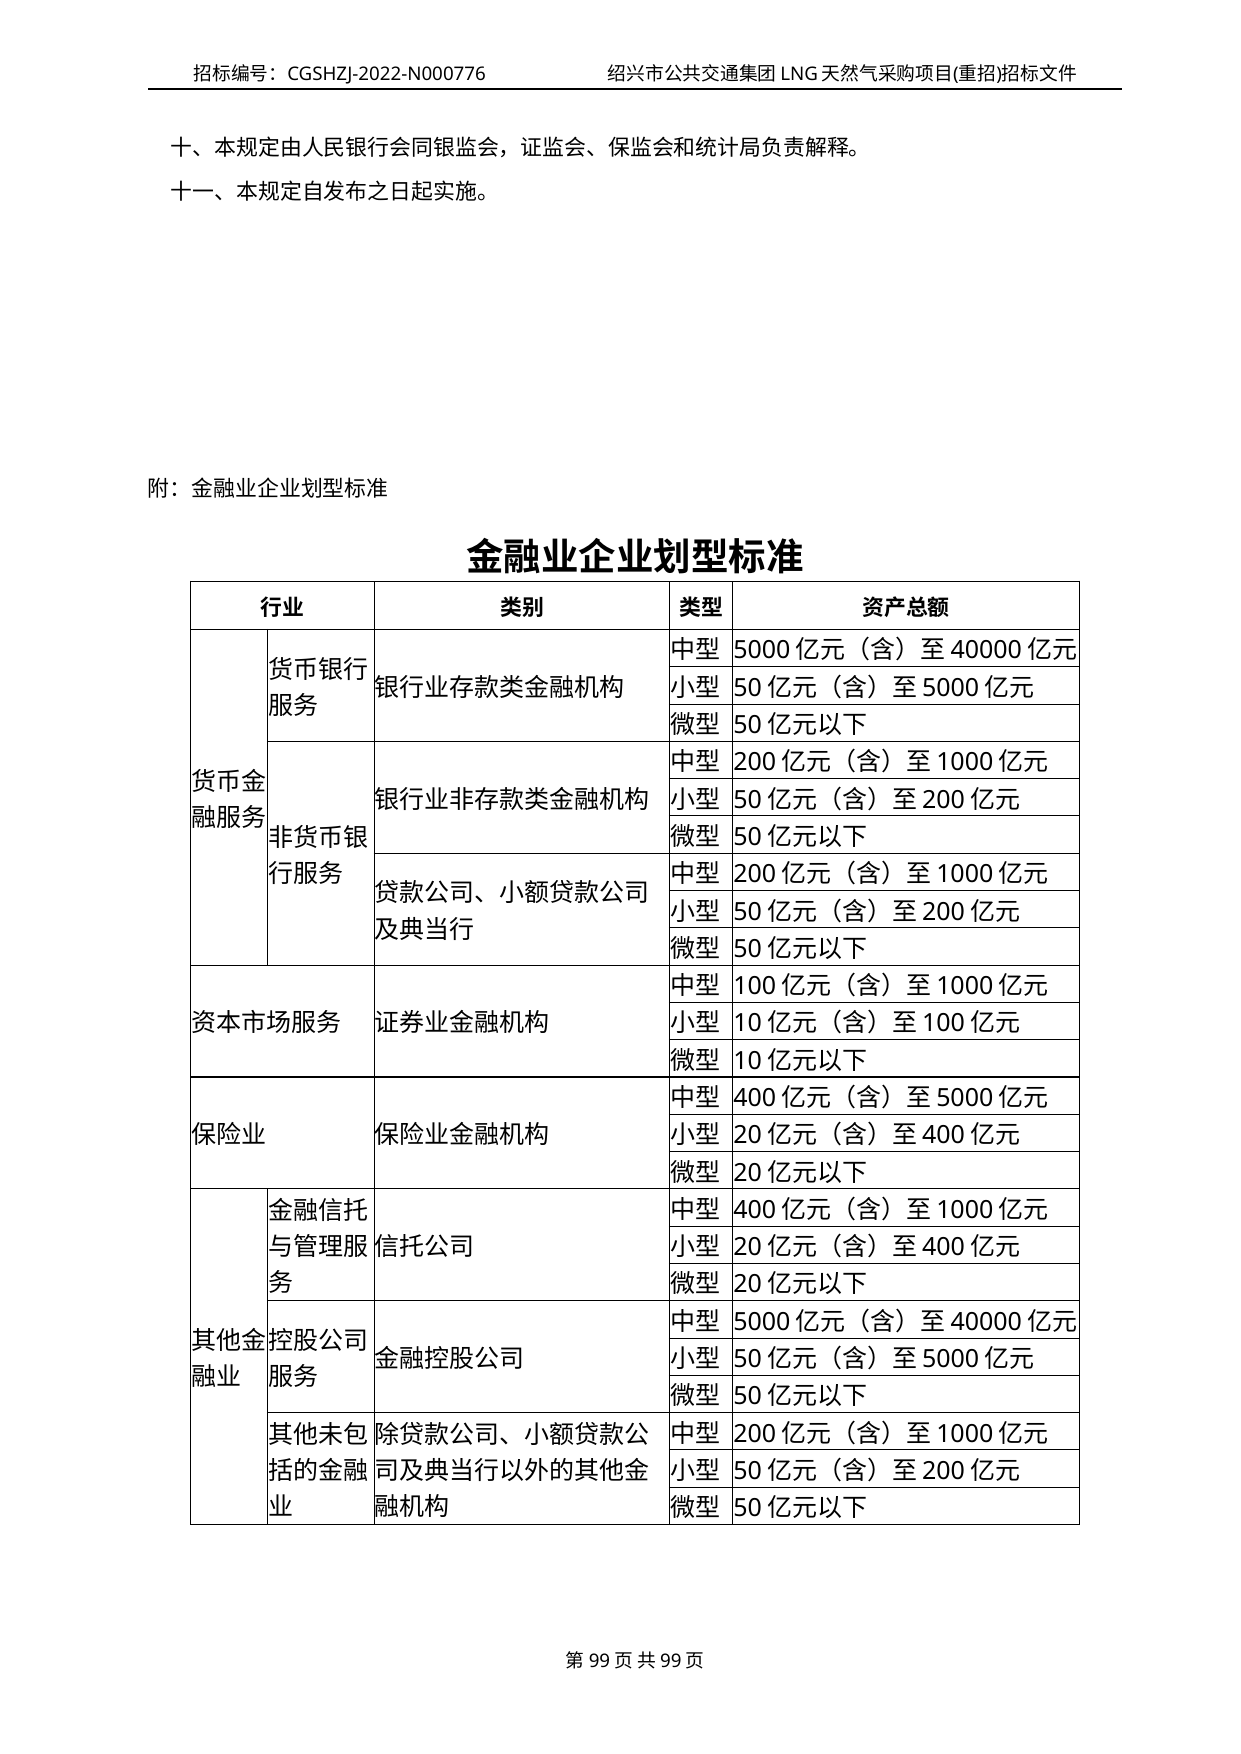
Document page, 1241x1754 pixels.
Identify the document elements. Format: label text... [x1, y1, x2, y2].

table_cell 微型 [670, 1152, 732, 1188]
table_cell 金融信托与管理服务 [268, 1189, 374, 1300]
table_cell 50亿元（含）至200亿元 [733, 891, 1079, 927]
table_header 资产总额 [733, 582, 1079, 629]
table_cell 5000亿元（含）至40000亿元 [733, 630, 1079, 666]
table_header 行业 [191, 582, 374, 629]
table_cell 20亿元以下 [733, 1152, 1079, 1188]
table_cell 100亿元（含）至1000亿元 [733, 966, 1079, 1002]
text 十一、本规定自发布之日起实施。 [148, 162, 1122, 206]
table_cell 微型 [670, 1264, 732, 1300]
table_cell 微型 [670, 928, 732, 964]
table_cell 微型 [670, 1040, 732, 1076]
table_cell 其他未包括的金融业 [268, 1413, 374, 1524]
table_cell 小型 [670, 1115, 732, 1151]
table_cell 小型 [670, 1227, 732, 1263]
table_cell 证券业金融机构 [375, 966, 669, 1076]
text 附：金融业企业划型标准 [148, 459, 1122, 502]
table_cell 400亿元（含）至5000亿元 [733, 1078, 1079, 1114]
table_cell 中型 [670, 966, 732, 1002]
table_cell 20亿元（含）至400亿元 [733, 1115, 1079, 1151]
table_cell 中型 [670, 1301, 732, 1337]
table_cell 200亿元（含）至1000亿元 [733, 854, 1079, 890]
table_cell 中型 [670, 1078, 732, 1114]
table_cell 非货币银行服务 [268, 742, 374, 964]
table_cell 中型 [670, 630, 732, 666]
table_cell 50亿元（含）至200亿元 [733, 1450, 1079, 1487]
table_cell 小型 [670, 1003, 732, 1039]
table_cell 微型 [670, 1376, 732, 1412]
table_cell 50亿元（含）至5000亿元 [733, 1339, 1079, 1375]
table_cell 400亿元（含）至1000亿元 [733, 1189, 1079, 1226]
table_cell 货币银行服务 [268, 630, 374, 741]
table_cell 200亿元（含）至1000亿元 [733, 742, 1079, 778]
table_cell 中型 [670, 742, 732, 778]
table_cell 货币金融服务 [191, 630, 267, 964]
table_cell 50亿元以下 [733, 816, 1079, 853]
table_cell 小型 [670, 891, 732, 927]
table_cell 微型 [670, 1488, 732, 1524]
table_cell 信托公司 [375, 1189, 669, 1300]
table_cell 中型 [670, 854, 732, 890]
table_cell 除贷款公司、小额贷款公司及典当行以外的其他金融机构 [375, 1413, 669, 1524]
table_cell 微型 [670, 705, 732, 741]
table_cell 20亿元以下 [733, 1264, 1079, 1300]
table_cell 金融控股公司 [375, 1301, 669, 1412]
table_cell 5000亿元（含）至40000亿元 [733, 1301, 1079, 1337]
table_cell 10亿元以下 [733, 1040, 1079, 1076]
table_cell 其他金融业 [191, 1189, 267, 1524]
table_cell 50亿元（含）至5000亿元 [733, 667, 1079, 703]
table_header 类别 [375, 582, 669, 629]
table_cell 50亿元以下 [733, 928, 1079, 964]
table_cell 银行业非存款类金融机构 [375, 742, 669, 853]
table_cell 小型 [670, 779, 732, 815]
table_cell 200亿元（含）至1000亿元 [733, 1413, 1079, 1449]
table_cell 小型 [670, 667, 732, 703]
table_cell 中型 [670, 1413, 732, 1449]
table_cell 银行业存款类金融机构 [375, 630, 669, 741]
table_cell 50亿元以下 [733, 1488, 1079, 1524]
table_cell 贷款公司、小额贷款公司及典当行 [375, 854, 669, 964]
table_cell 保险业 [191, 1078, 374, 1188]
text 金融业企业划型标准 [148, 518, 1122, 581]
table_cell 小型 [670, 1450, 732, 1487]
table_cell 50亿元以下 [733, 1376, 1079, 1412]
table_header 类型 [670, 582, 732, 629]
table_cell 50亿元（含）至200亿元 [733, 779, 1079, 815]
table_cell 20亿元（含）至400亿元 [733, 1227, 1079, 1263]
table_cell 50亿元以下 [733, 705, 1079, 741]
table_cell 保险业金融机构 [375, 1078, 669, 1188]
text 十、本规定由人民银行会同银监会，证监会、保监会和统计局负责解释。 [148, 118, 1122, 162]
table_cell 中型 [670, 1189, 732, 1226]
table_cell 控股公司服务 [268, 1301, 374, 1412]
table_cell 小型 [670, 1339, 732, 1375]
table_cell 10亿元（含）至100亿元 [733, 1003, 1079, 1039]
table_cell 资本市场服务 [191, 966, 374, 1076]
table_cell 微型 [670, 816, 732, 853]
